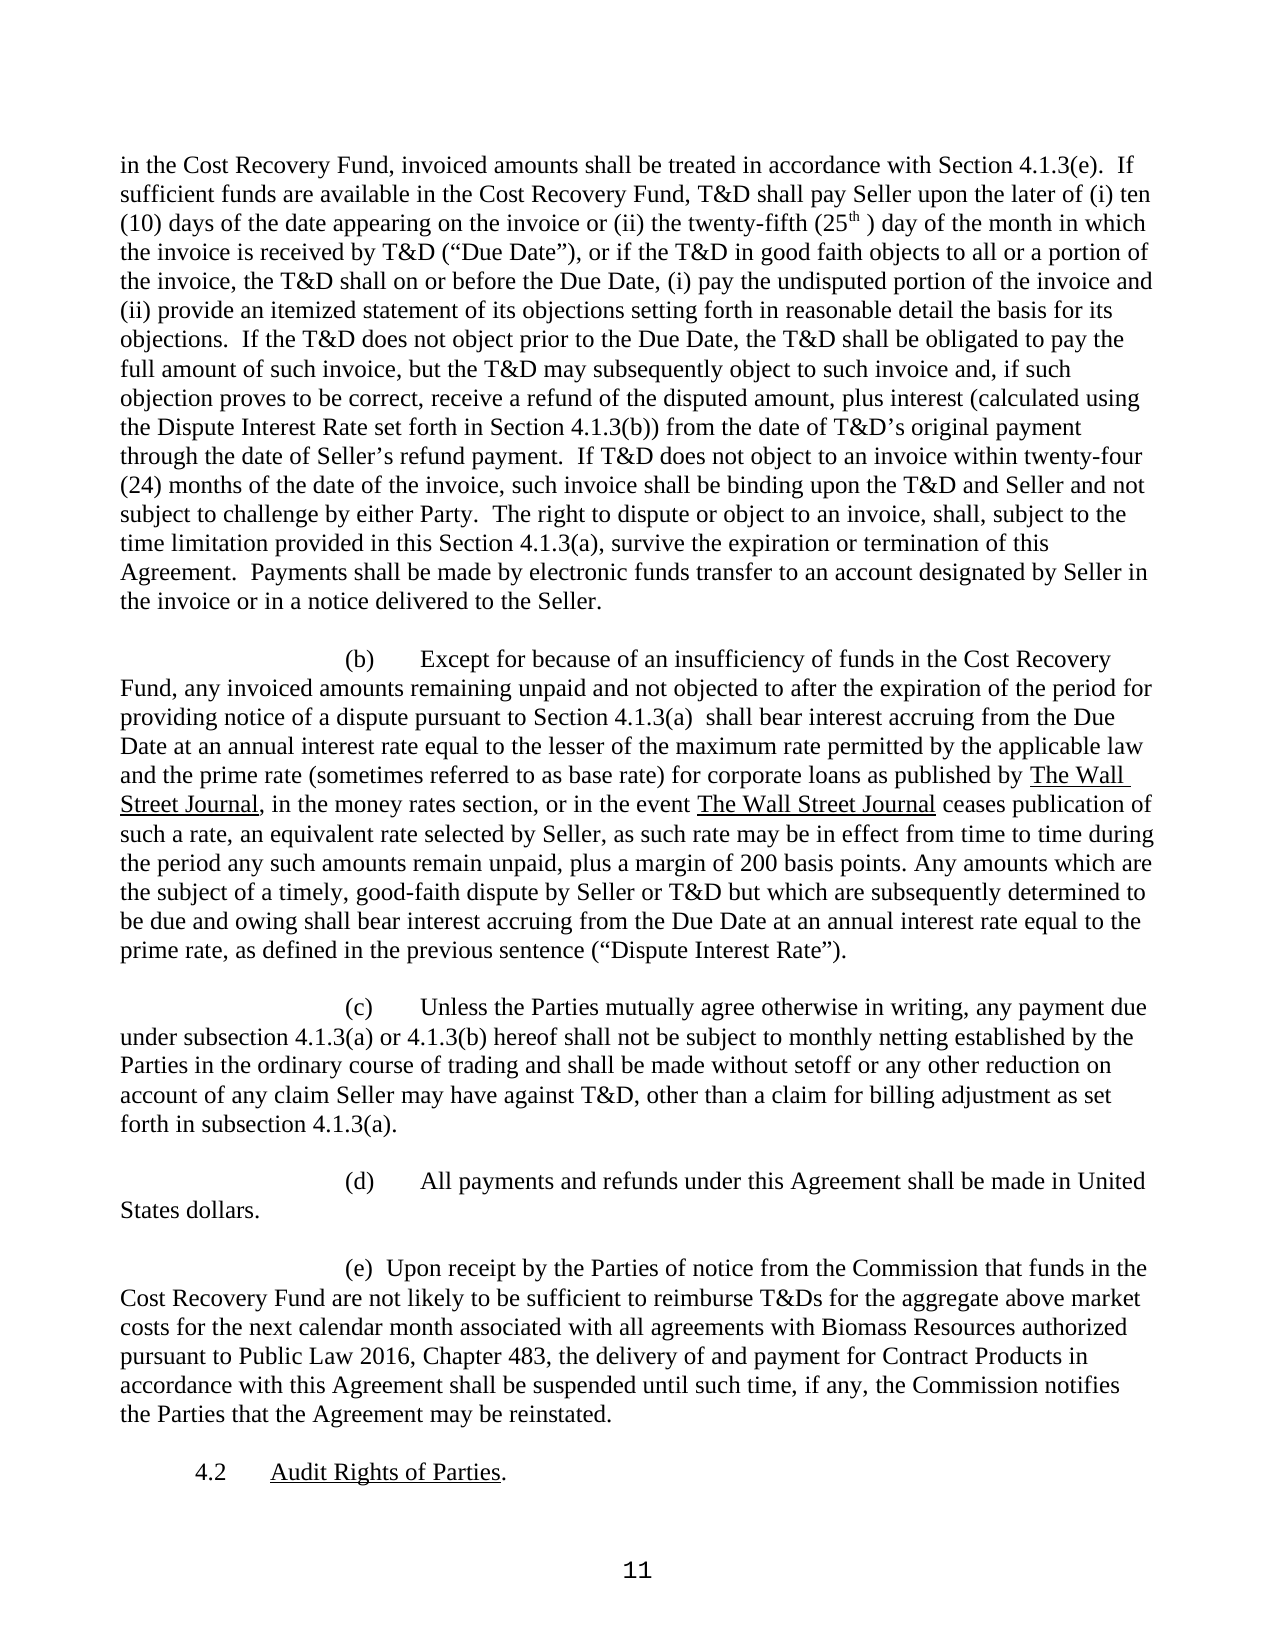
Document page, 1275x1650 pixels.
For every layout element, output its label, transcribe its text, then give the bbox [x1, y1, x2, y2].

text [120, 150, 1155, 615]
text (d) All payments and refunds under this Agreement shall be made in United States dollars. [120, 1166, 1155, 1224]
text 4.2 Audit Rights of Parties. [120, 1457, 1155, 1486]
text (e) Upon receipt by the Parties of notice from the Commission that funds in the Cost Recovery Fund are not likely to be sufficient to reimburse T&Ds for the aggregate above market costs for the next calendar month associated with all agreements with Biomass Resources authorized pursuant to Public Law 2016, Chapter 483, the delivery of and payment for Contract Products in accordance with this Agreement shall be suspended until such time, if any, the Commission notifies the Parties that the Agreement may be reinstated. [120, 1253, 1155, 1428]
text (c) Unless the Parties mutually agree otherwise in writing, any payment due under subsection 4.1.3(a) or 4.1.3(b) hereof shall not be subject to monthly netting established by the Parties in the ordinary course of trading and shall be made without setoff or any other reduction on account of any claim Seller may have against T&D, other than a claim for billing adjustment as set forth in subsection 4.1.3(a). [120, 992, 1155, 1138]
text (b) Except for because of an insufficiency of funds in the Cost Recovery Fund, any invoiced amounts remaining unpaid and not objected to after the expiration of the period for providing notice of a dispute pursuant to Section 4.1.3(a) shall bear interest accruing from the Due Date at an annual interest rate equal to the lesser of the maximum rate permitted by the applicable law and the prime rate (sometimes referred to as base rate) for corporate loans as published by The Wall Street Journal, in the money rates section, or in the event The Wall Street Journal ceases publication of such a rate, an equivalent rate selected by Seller, as such rate may be in effect from time to time during the period any such amounts remain unpaid, plus a margin of 200 basis points. Any amounts which are the subject of a timely, good-faith dispute by Seller or T&D but which are subsequently determined to be due and owing shall bear interest accruing from the Due Date at an annual interest rate equal to the prime rate, as defined in the previous sentence (“Dispute Interest Rate”). [120, 644, 1155, 964]
